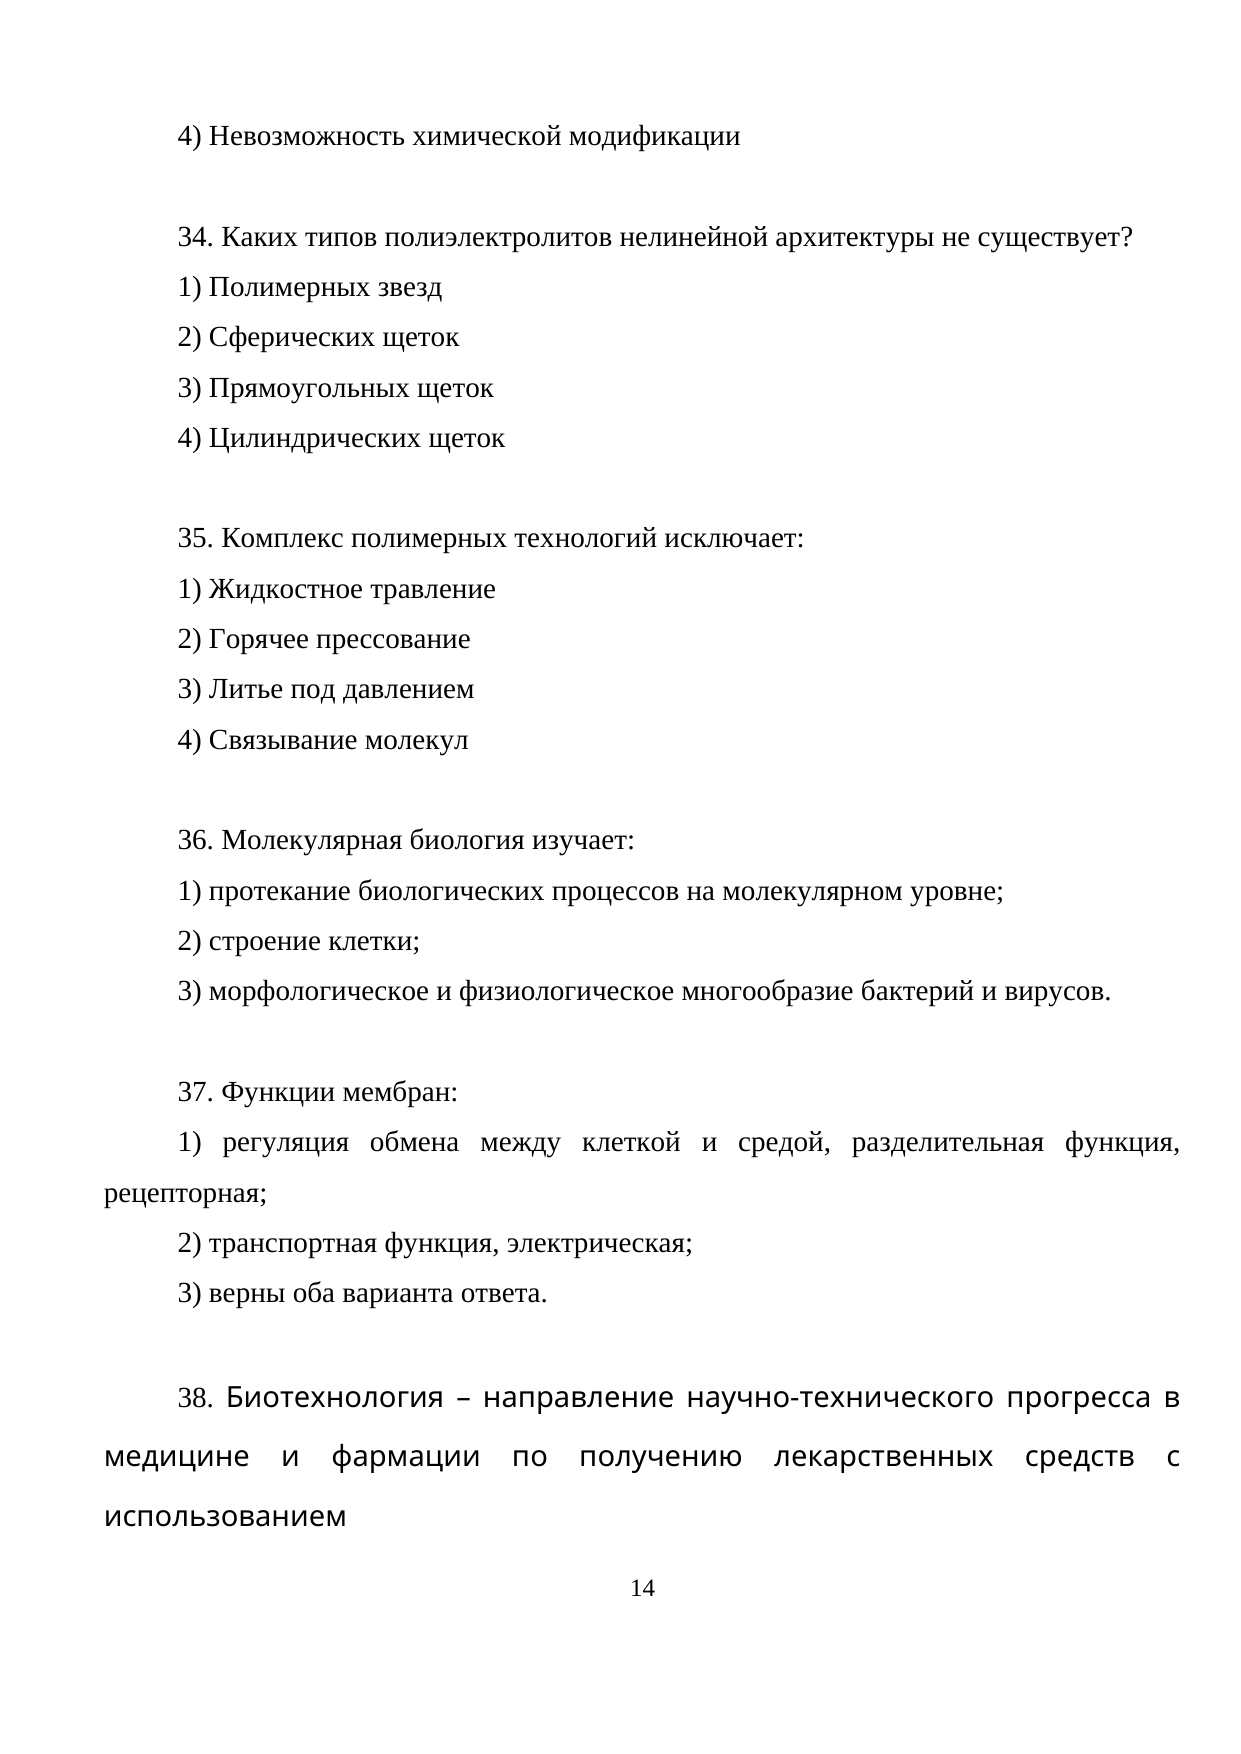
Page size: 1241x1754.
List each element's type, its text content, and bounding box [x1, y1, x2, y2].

text 34. Каких типов полиэлектролитов нелинейной архитектуры не существует? [103, 219, 1181, 252]
text 3) морфологическое и физиологическое многообразие бактерий и вирусов. [103, 973, 1181, 1007]
text 2) строение клетки; [103, 923, 1181, 957]
text 2) Горячее прессование [103, 621, 1181, 655]
text 37. Функции мембран: [103, 1074, 1181, 1108]
text 3) Литье под давлением [103, 672, 1181, 705]
text 3) верны оба варианта ответа. [103, 1275, 1181, 1309]
text 1) протекание биологических процессов на молекулярном уровне; [103, 873, 1181, 906]
text 35. Комплекс полимерных технологий исключает: [103, 521, 1181, 554]
text 2) Сферических щеток [103, 319, 1181, 353]
text 2) транспортная функция, электрическая; [103, 1225, 1181, 1258]
text 3) Прямоугольных щеток [103, 370, 1181, 403]
text 1) Жидкостное травление [103, 571, 1181, 604]
text 4) Связывание молекул [103, 722, 1181, 755]
text 38. Биотехнология – направление научно-технического прогресса в медицине и фармации по получению лекарственных средств с использованием [103, 1376, 1181, 1534]
text 1) Полимерных звезд [103, 269, 1181, 303]
text 1) регуляция обмена между клеткой и средой, разделительная функция, рецепторная; [103, 1124, 1181, 1208]
text 4) Невозможность химической модификации [103, 118, 1181, 152]
text 4) Цилиндрических щеток [103, 420, 1181, 453]
text 36. Молекулярная биология изучает: [103, 822, 1181, 856]
